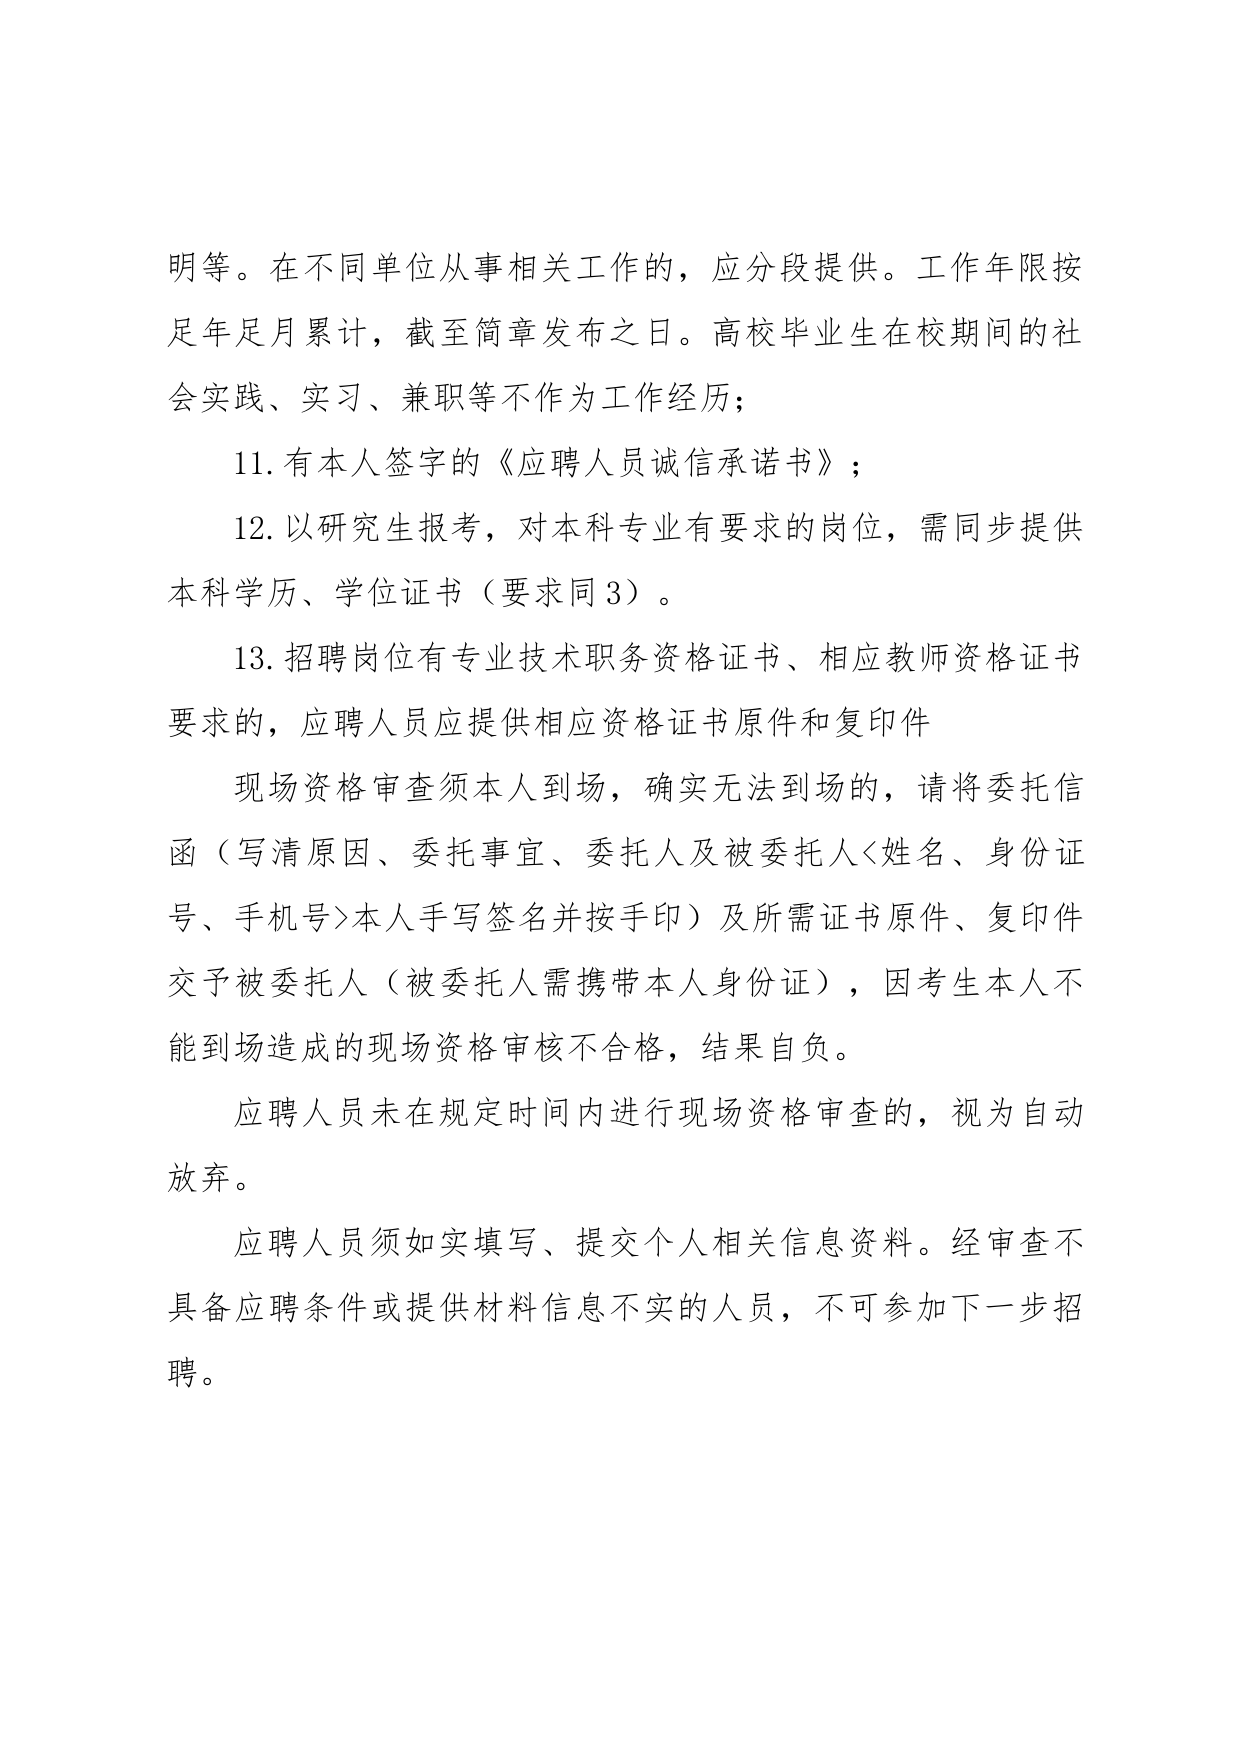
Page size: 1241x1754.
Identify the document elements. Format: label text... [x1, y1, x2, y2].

list 13.招聘岗位有专业技术职务资格证书、相应教师资格证书要求的，应聘人员应提供相应资格证书原件和复印件 [165, 623, 1087, 753]
list 11.有本人签字的《应聘人员诚信承诺书》； [165, 428, 1087, 493]
list 12.以研究生报考，对本科专业有要求的岗位，需同步提供本科学历、学位证书（要求同3）。 [165, 493, 1087, 623]
list 应聘人员须如实填写、提交个人相关信息资料。经审查不具备应聘条件或提供材料信息不实的人员，不可参加下一步招聘。 [165, 1208, 1087, 1403]
list 现场资格审查须本人到场，确实无法到场的，请将委托信函（写清原因、委托事宜、委托人及被委托人<姓名、身份证号、手机号>本人手写签名并按手印）及所需证书原件、复印件交予被委托人（被委托人需携带本人身份证），因考生本人不能到场造成的现场资格审核不合格，结果自负。 [165, 753, 1087, 1078]
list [165, 233, 1087, 428]
list 应聘人员未在规定时间内进行现场资格审查的，视为自动放弃。 [165, 1078, 1087, 1208]
